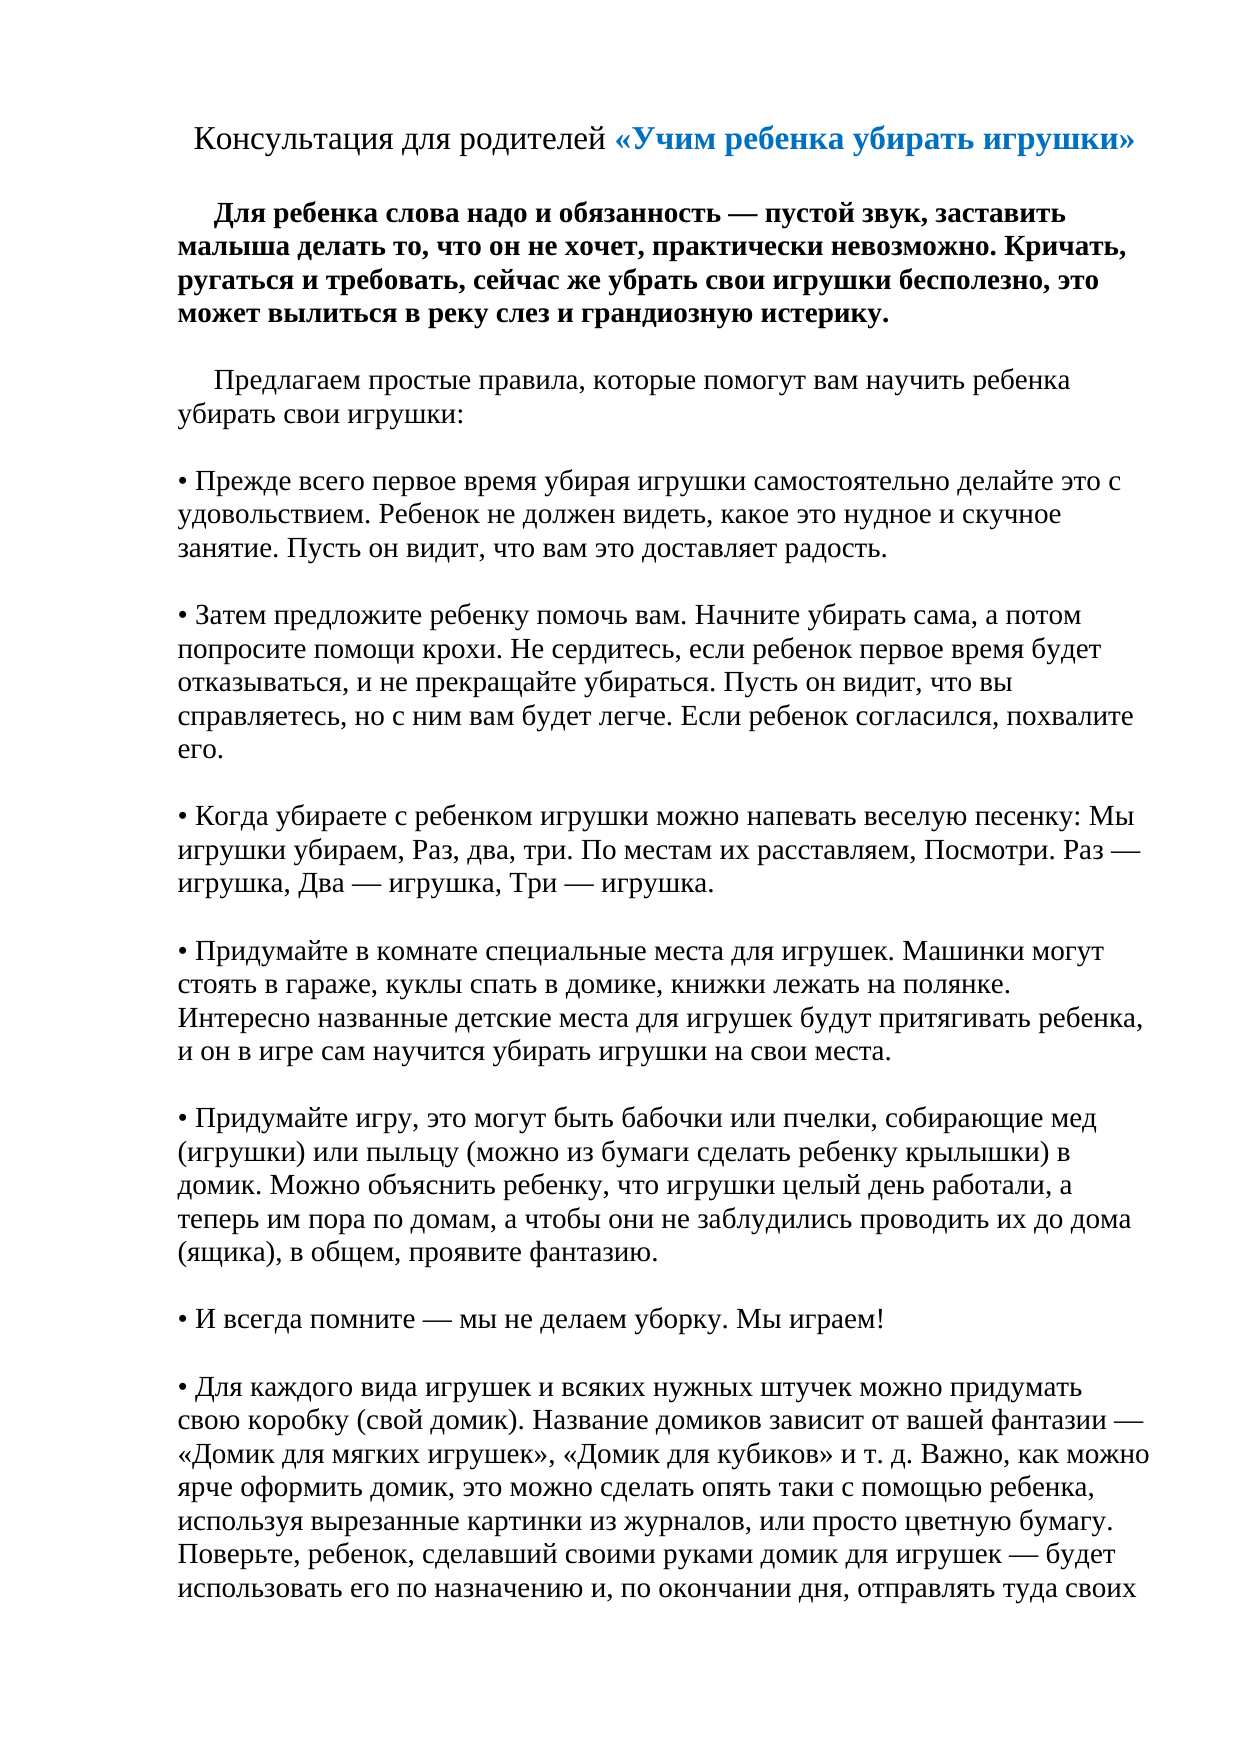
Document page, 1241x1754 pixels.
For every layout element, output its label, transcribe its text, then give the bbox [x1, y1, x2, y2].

text Консультация для родителей «Учим ребенка убирать игрушки» [177, 118, 1152, 156]
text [177, 156, 1152, 1603]
